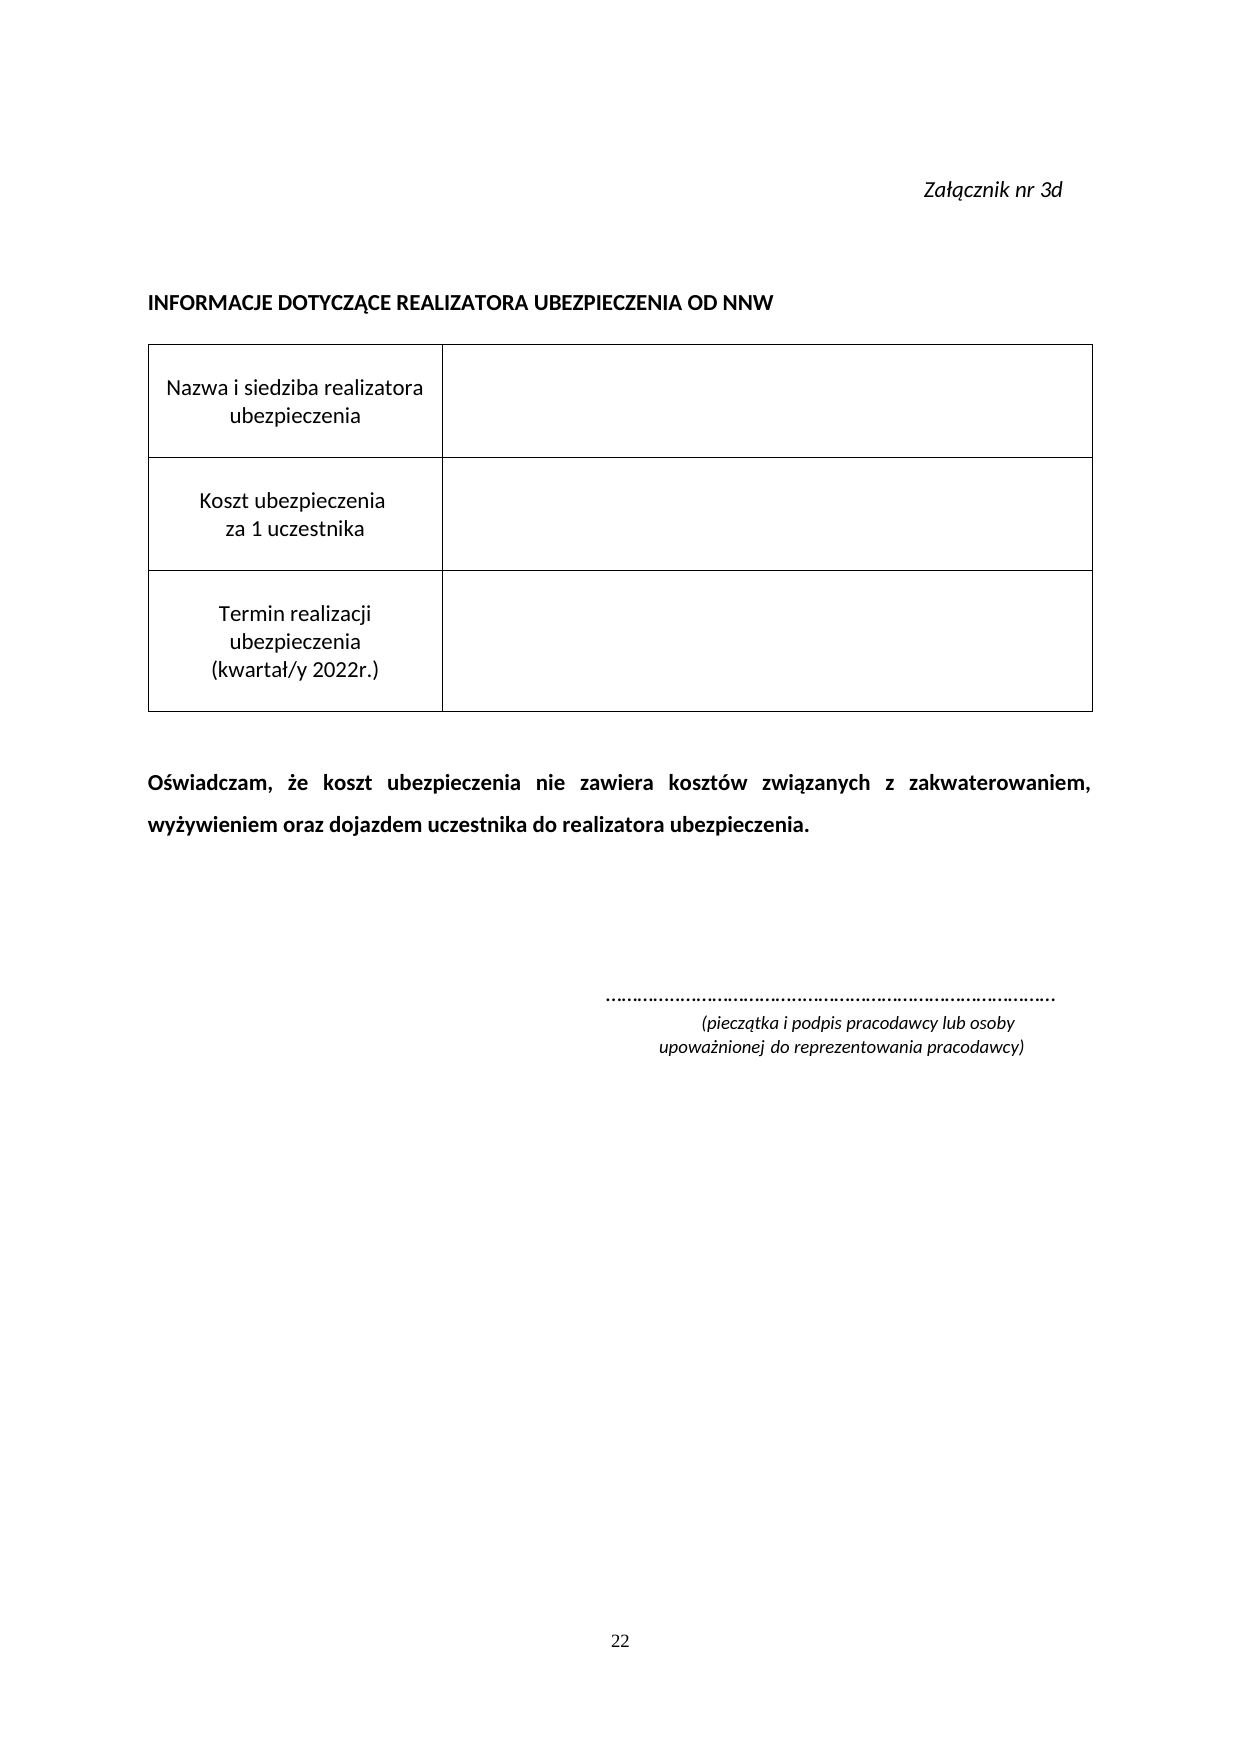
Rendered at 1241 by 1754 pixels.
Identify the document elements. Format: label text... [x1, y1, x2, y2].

table_cell Koszt ubezpieczenia za 1 uczestnika [149, 458, 442, 570]
table_cell [443, 458, 1092, 570]
text …………..…………………..………………………………………… (pieczątka i podpis pracodawcy lub osoby [148, 979, 1093, 1035]
table_header Nazwa i siedziba realizatora ubezpieczenia [149, 345, 442, 457]
text upoważnionej do reprezentowania pracodawcy) [148, 1035, 1093, 1058]
text Załącznik nr 3d [148, 176, 1093, 204]
table_cell [443, 571, 1092, 711]
text INFORMACJE DOTYCZĄCE REALIZATORA UBEZPIECZENIA OD NNW [148, 288, 1093, 316]
text Oświadczam, że koszt ubezpieczenia nie zawiera kosztów związanych z zakwaterowaniem, wyżywieniem oraz dojazdem uczestnika do realizatora ubezpieczenia. [148, 768, 1093, 838]
table_cell Termin realizacji ubezpieczenia (kwartał/y 2022r.) [149, 571, 442, 711]
table_header [443, 345, 1092, 457]
